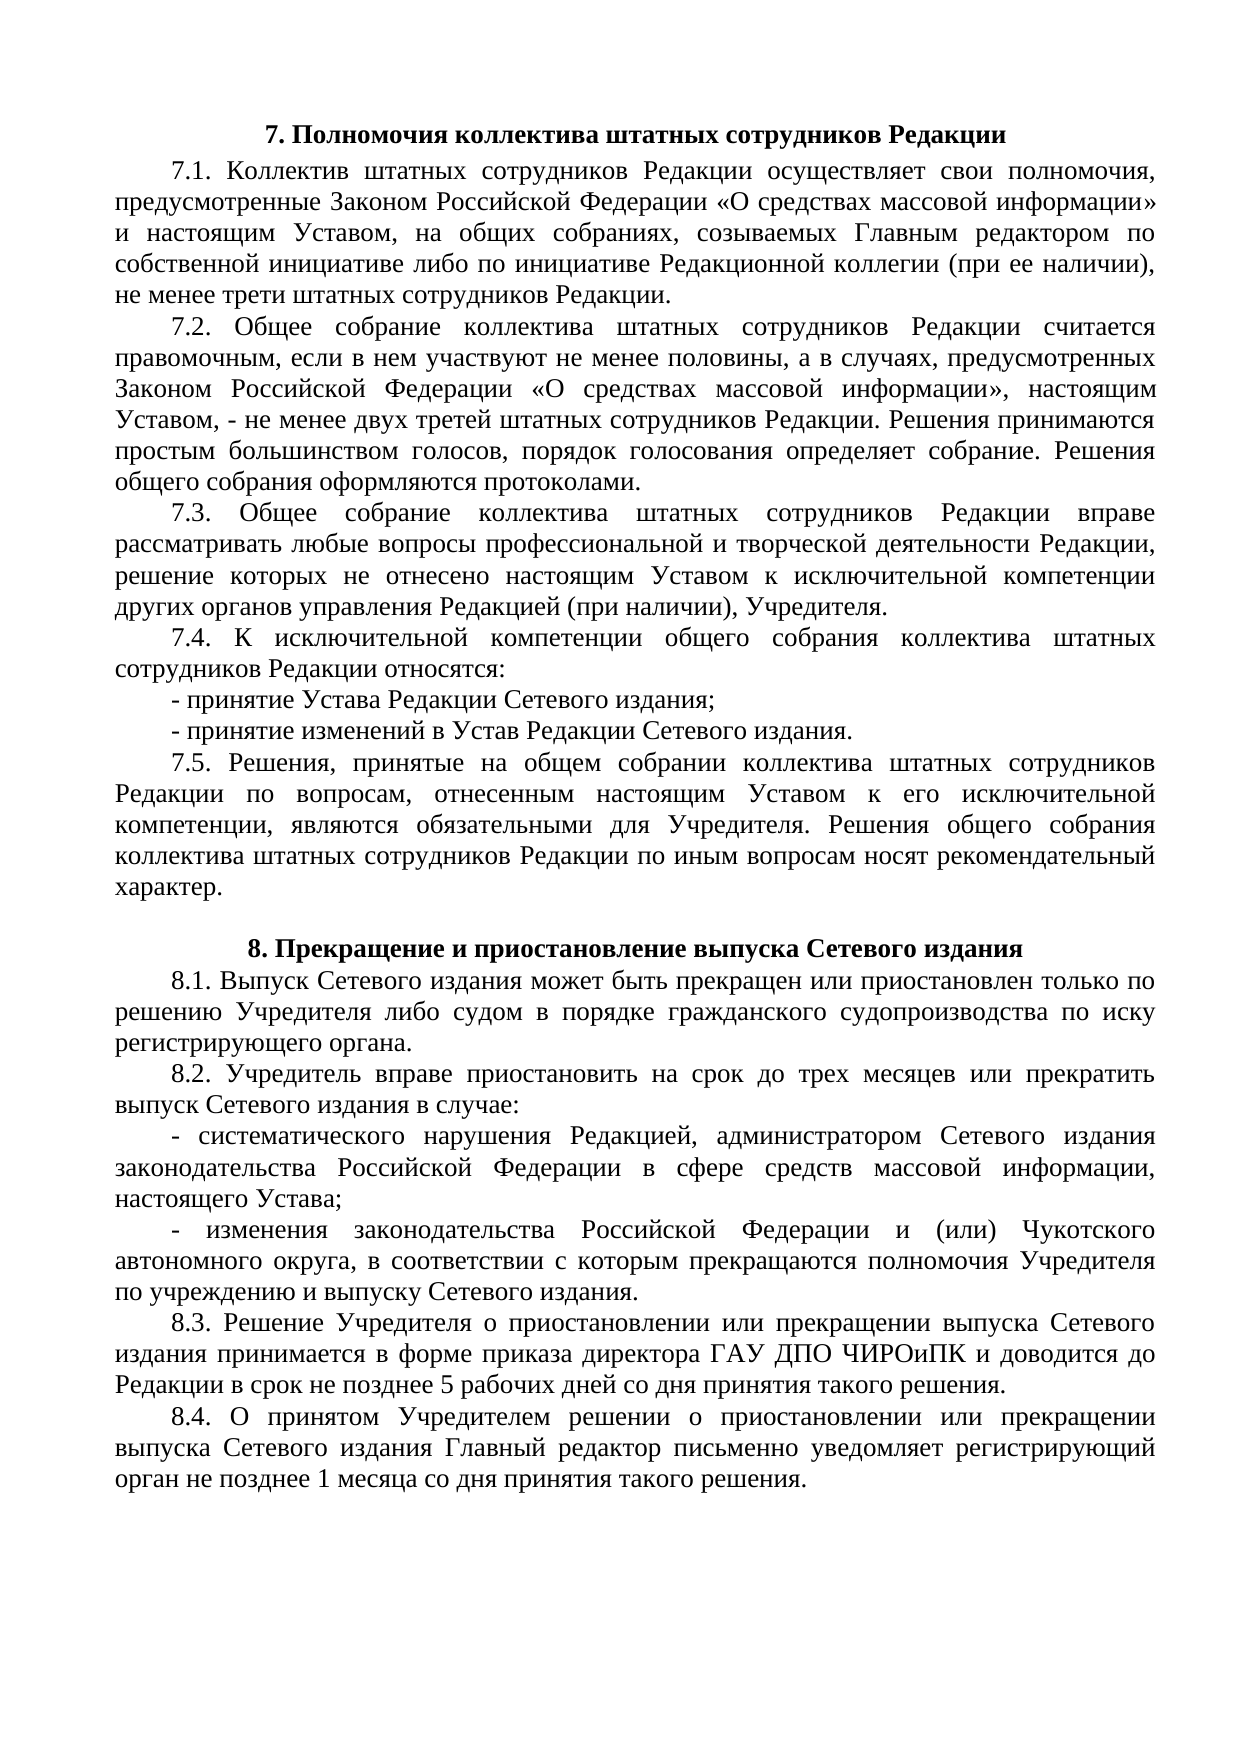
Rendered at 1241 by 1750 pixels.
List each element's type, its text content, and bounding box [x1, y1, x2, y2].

subtitle 7.5. Решения, принятые на общем собрании коллектива штатных сотрудников Редакции по вопросам, отнесенным настоящим Уставом к его исключительной компетенции, являются обязательными для Учредителя. Решения общего собрания коллектива штатных сотрудников Редакции по иным вопросам носят рекомендательный характер. [114, 746, 1157, 933]
subtitle - принятие изменений в Устав Редакции Сетевого издания. [114, 714, 1157, 746]
subtitle 8. Прекращение и приостановление выпуска Сетевого издания [114, 933, 1157, 964]
subtitle 7.1. Коллектив штатных сотрудников Редакции осуществляет свои полномочия, предусмотренные Законом Российской Федерации «О средствах массовой информации» и настоящим Уставом, на общих собраниях, созываемых Главным редактором по собственной инициативе либо по инициативе Редакционной коллегии (при ее наличии), не менее трети штатных сотрудников Редакции. [114, 154, 1157, 309]
subtitle 7.3. Общее собрание коллектива штатных сотрудников Редакции вправе рассматривать любые вопросы профессиональной и творческой деятельности Редакции, решение которых не отнесено настоящим Уставом к исключительной компетенции других органов управления Редакцией (при наличии), Учредителя. [114, 496, 1157, 621]
subtitle 8.1. Выпуск Сетевого издания может быть прекращен или приостановлен только по решению Учредителя либо судом в порядке гражданского судопроизводства по иску регистрирующего органа. [114, 964, 1157, 1057]
subtitle 8.4. О принятом Учредителем решении о приостановлении или прекращении выпуска Сетевого издания Главный редактор письменно уведомляет регистрирующий орган не позднее 1 месяца со дня принятия такого решения. [114, 1400, 1157, 1493]
subtitle 8.2. Учредитель вправе приостановить на срок до трех месяцев или прекратить выпуск Сетевого издания в случае: [114, 1057, 1157, 1119]
subtitle - принятие Устава Редакции Сетевого издания; [114, 683, 1157, 714]
subtitle - систематического нарушения Редакцией, администратором Сетевого издания законодательства Российской Федерации в сфере средств массовой информации, настоящего Устава; [114, 1119, 1157, 1213]
subtitle 8.3. Решение Учредителя о приостановлении или прекращении выпуска Сетевого издания принимается в форме приказа директора ГАУ ДПО ЧИРОиПК и доводится до Редакции в срок не позднее 5 рабочих дней со дня принятия такого решения. [114, 1306, 1157, 1400]
subtitle - изменения законодательства Российской Федерации и (или) Чукотского автономного округа, в соответствии с которым прекращаются полномочия Учредителя по учреждению и выпуску Сетевого издания. [114, 1213, 1157, 1306]
subtitle 7.4. К исключительной компетенции общего собрания коллектива штатных сотрудников Редакции относятся: [114, 621, 1157, 683]
subtitle 7.2. Общее собрание коллектива штатных сотрудников Редакции считается правомочным, если в нем участвуют не менее половины, а в случаях, предусмотренных Законом Российской Федерации «О средствах массовой информации», настоящим Уставом, - не менее двух третей штатных сотрудников Редакции. Решения принимаются простым большинством голосов, порядок голосования определяет собрание. Решения общего собрания оформляются протоколами. [114, 309, 1157, 496]
subtitle 7. Полномочия коллектива штатных сотрудников Редакции [114, 118, 1157, 149]
